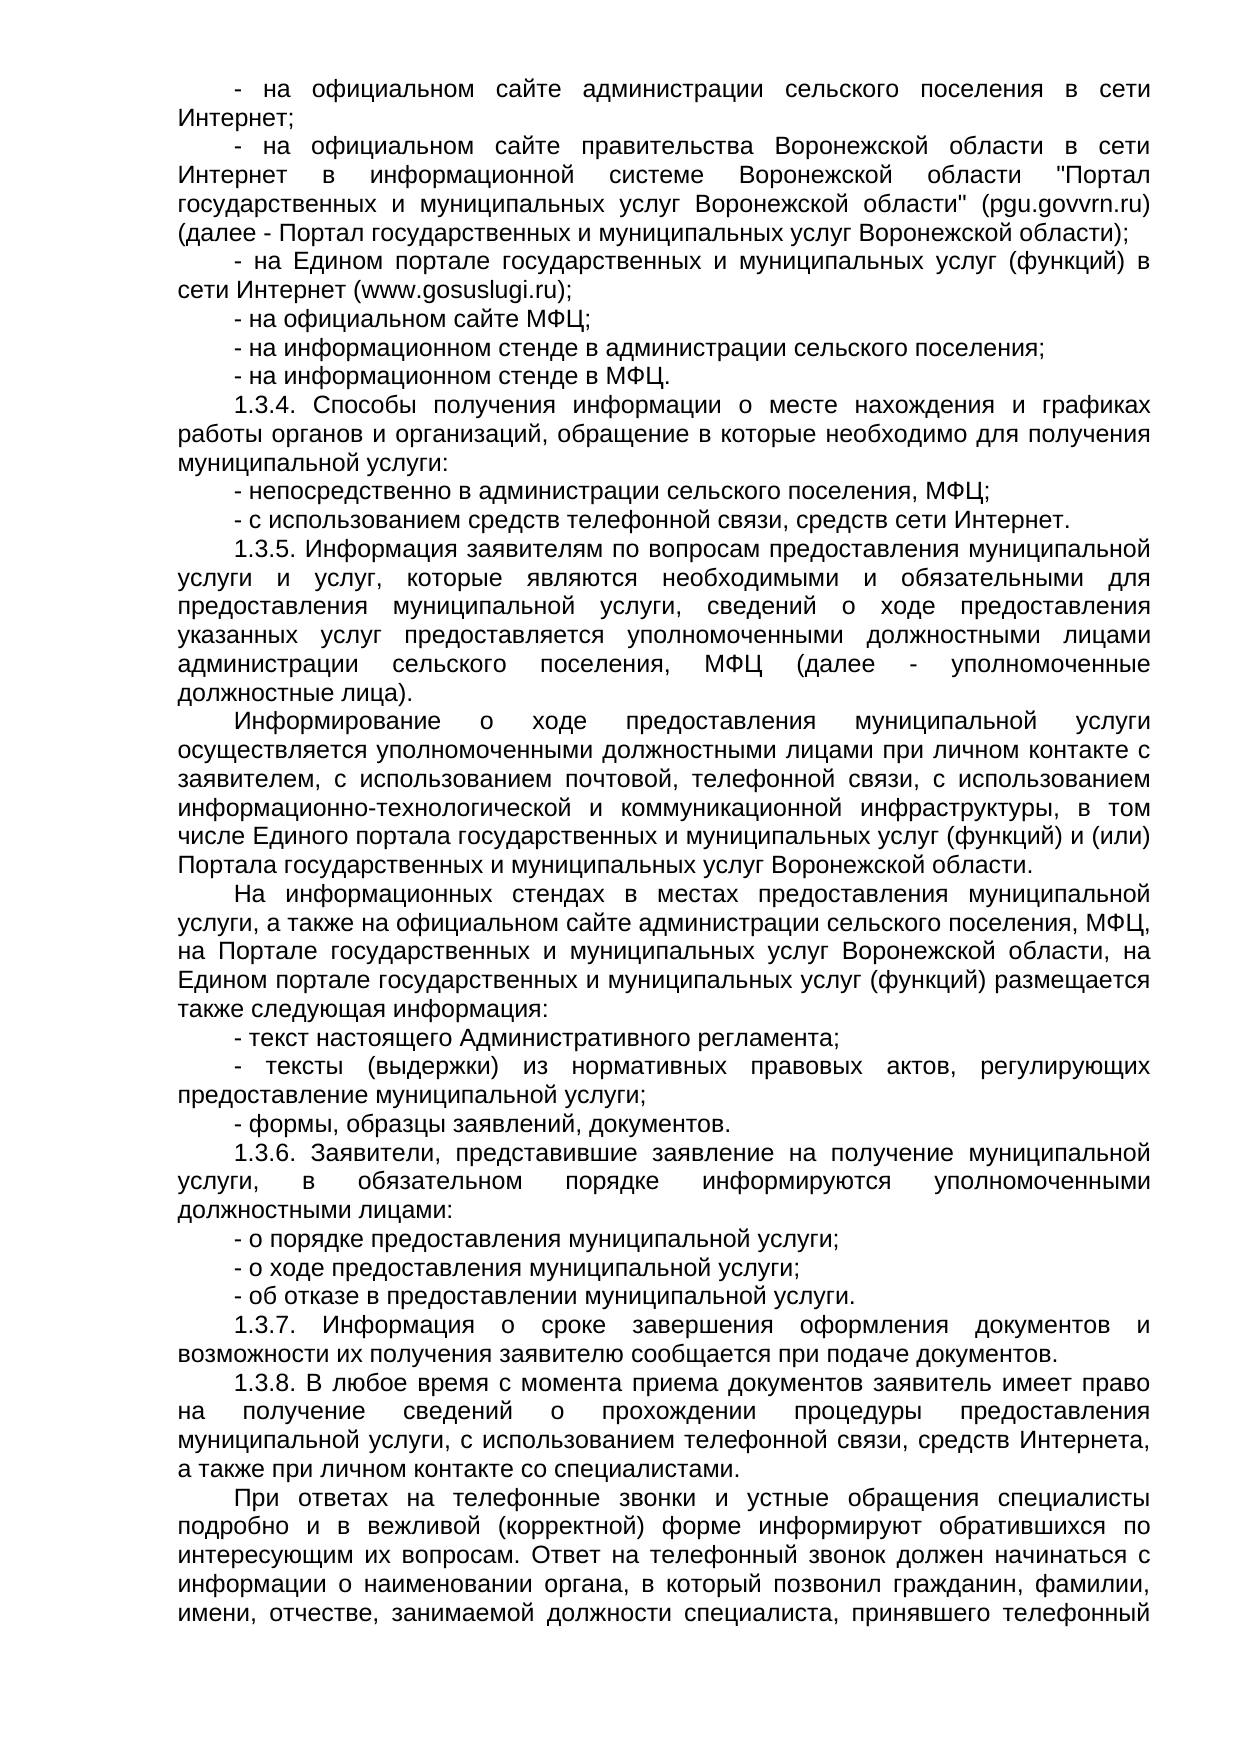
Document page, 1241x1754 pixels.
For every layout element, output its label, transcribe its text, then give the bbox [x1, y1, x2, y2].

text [177, 1483, 1152, 1626]
text 1.3.8. В любое время с момента приема документов заявитель имеет право на получение сведений о прохождении процедуры предоставления муниципальной услуги, с использованием телефонной связи, средств Интернета, а также при личном контакте со специалистами. [177, 1368, 1152, 1483]
text - о ходе предоставления муниципальной услуги; [177, 1253, 1152, 1281]
text 1.3.5. Информация заявителям по вопросам предоставления муниципальной услуги и услуг, которые являются необходимыми и обязательными для предоставления муниципальной услуги, сведений о ходе предоставления указанных услуг предоставляется уполномоченными должностными лицами администрации сельского поселения, МФЦ (далее - уполномоченные должностные лица). [177, 534, 1152, 706]
text - текст настоящего Административного регламента; [177, 1023, 1152, 1051]
text 1.3.6. Заявители, представившие заявление на получение муниципальной услуги, в обязательном порядке информируются уполномоченными должностными лицами: [177, 1138, 1152, 1224]
text - на официальном сайте администрации сельского поселения в сети Интернет; [177, 74, 1152, 131]
text На информационных стендах в местах предоставления муниципальной услуги, а также на официальном сайте администрации сельского поселения, МФЦ, на Портале государственных и муниципальных услуг Воронежской области, на Едином портале государственных и муниципальных услуг (функций) размещается также следующая информация: [177, 879, 1152, 1023]
text 1.3.4. Способы получения информации о месте нахождения и графиках работы органов и организаций, обращение в которые необходимо для получения муниципальной услуги: [177, 390, 1152, 476]
text - тексты (выдержки) из нормативных правовых актов, регулирующих предоставление муниципальной услуги; [177, 1051, 1152, 1109]
text - на официальном сайте МФЦ; [177, 304, 1152, 333]
text Информирование о ходе предоставления муниципальной услуги осуществляется уполномоченными должностными лицами при личном контакте с заявителем, с использованием почтовой, телефонной связи, с использованием информационно-технологической и коммуникационной инфраструктуры, в том числе Единого портала государственных и муниципальных услуг (функций) и (или) Портала государственных и муниципальных услуг Воронежской области. [177, 706, 1152, 879]
text - на официальном сайте правительства Воронежской области в сети Интернет в информационной системе Воронежской области "Портал государственных и муниципальных услуг Воронежской области" (pgu.govvrn.ru) (далее - Портал государственных и муниципальных услуг Воронежской области); [177, 131, 1152, 246]
text - формы, образцы заявлений, документов. [177, 1109, 1152, 1138]
text 1.3.7. Информация о сроке завершения оформления документов и возможности их получения заявителю сообщается при подаче документов. [177, 1310, 1152, 1368]
text - на информационном стенде в МФЦ. [177, 361, 1152, 390]
text - об отказе в предоставлении муниципальной услуги. [177, 1281, 1152, 1310]
text - на Едином портале государственных и муниципальных услуг (функций) в сети Интернет (www.gosuslugi.ru); [177, 246, 1152, 304]
text - с использованием средств телефонной связи, средств сети Интернет. [177, 505, 1152, 534]
text - на информационном стенде в администрации сельского поселения; [177, 333, 1152, 361]
text - о порядке предоставления муниципальной услуги; [177, 1224, 1152, 1253]
text - непосредственно в администрации сельского поселения, МФЦ; [177, 476, 1152, 505]
